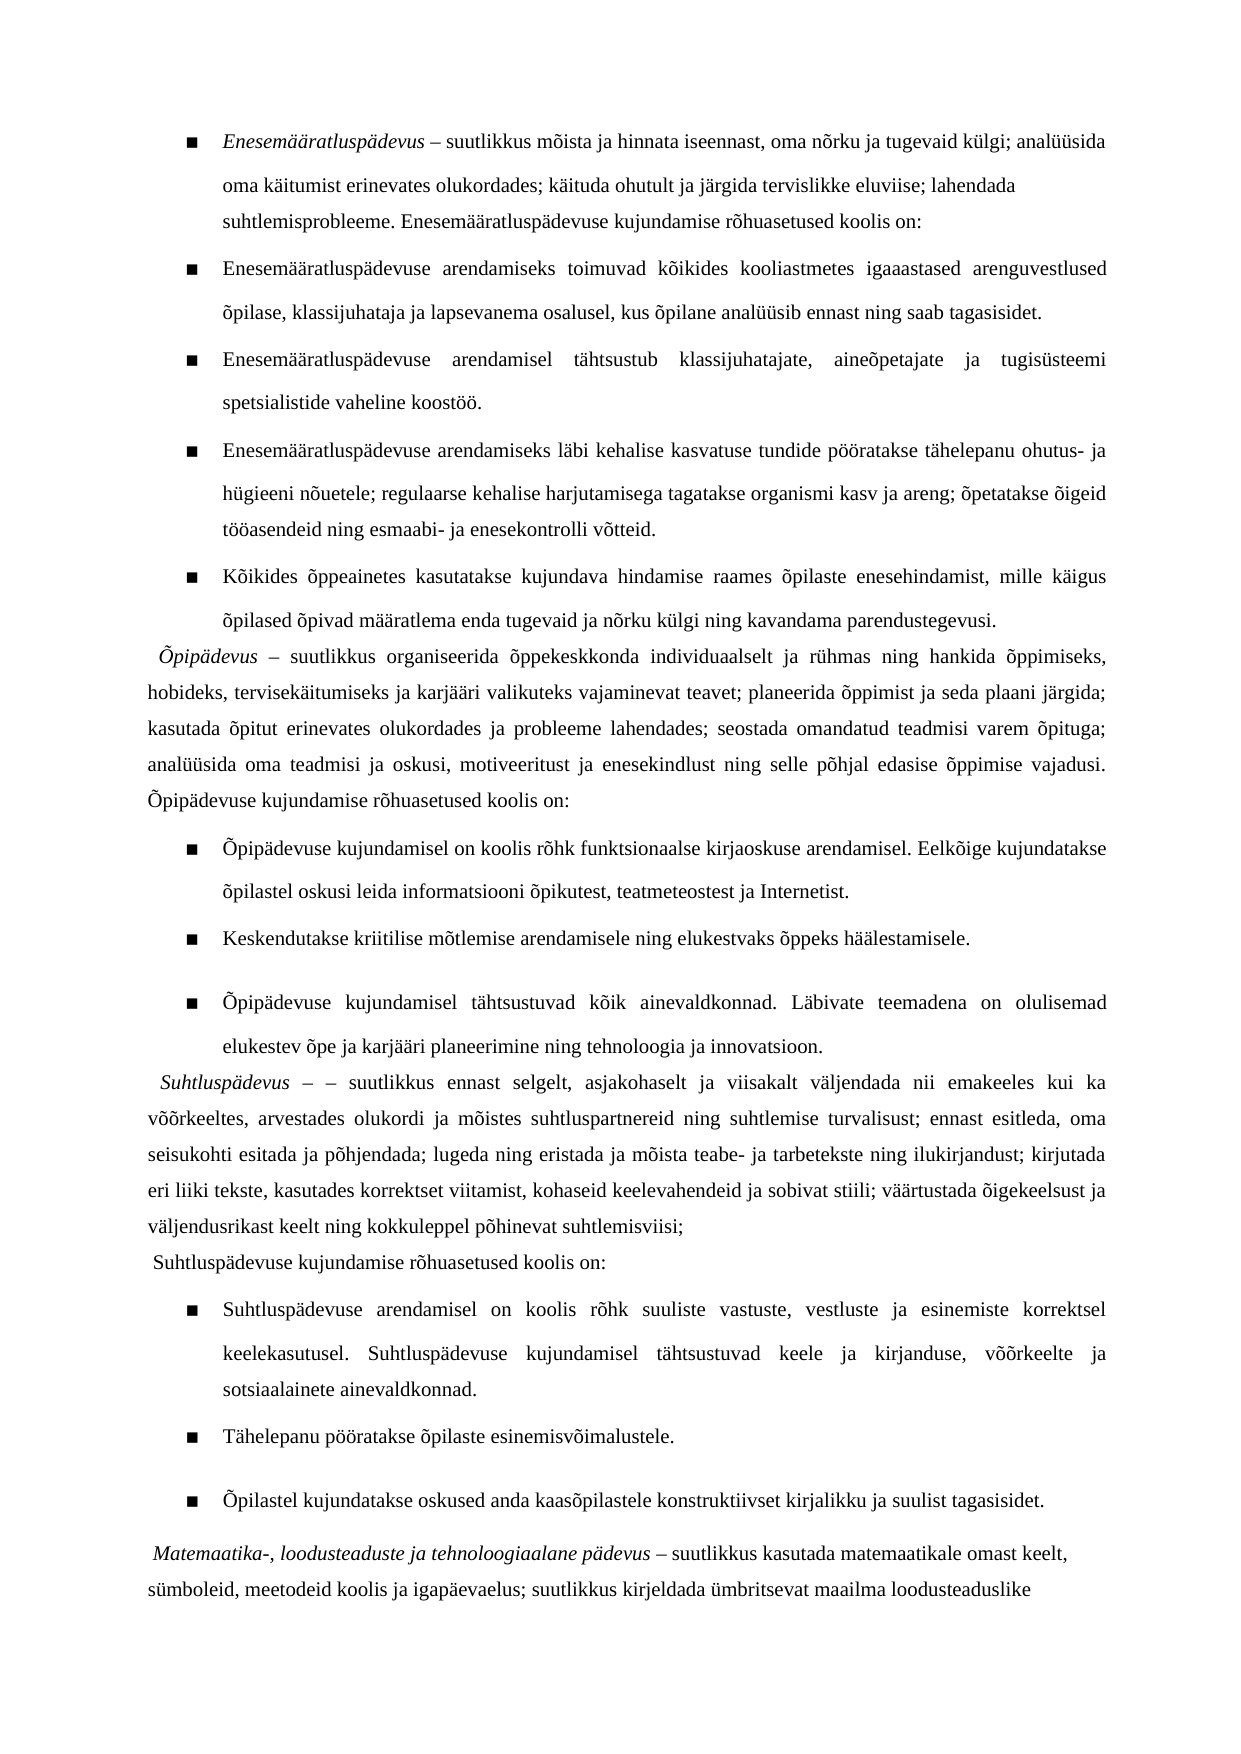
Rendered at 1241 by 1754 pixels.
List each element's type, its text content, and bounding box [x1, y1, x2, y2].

list Enesemääratluspädevuse arendamisel tähtsustub klassijuhatajate, aineõpetajate ja tugisüsteemi spetsialistide vaheline koostöö. [185, 336, 1107, 414]
list Tähelepanu pööratakse õpilaste esinemisvõimalustele. [185, 1413, 1107, 1455]
list Enesemääratluspädevus – suutlikkus mõista ja hinnata iseennast, oma nõrku ja tugevaid külgi; analüüsida oma käitumist erinevates olukordades; käituda ohutult ja järgida tervislikke eluviise; lahendada suhtlemisprobleeme. Enesemääratluspädevuse kujundamise rõhuasetused koolis on: [185, 118, 1107, 233]
list Enesemääratluspädevuse arendamiseks toimuvad kõikides kooliastmetes igaaastased arenguvestlused õpilase, klassijuhataja ja lapsevanema osalusel, kus õpilane analüüsib ennast ning saab tagasisidet. [185, 245, 1107, 324]
list Kõikides õppeainetes kasutatakse kujundava hindamise raames õpilaste enesehindamist, mille käigus õpilased õpivad määratlema enda tugevaid ja nõrku külgi ning kavandama parendustegevusi. [185, 553, 1107, 632]
list Õpilastel kujundatakse oskused anda kaasõpilastele konstruktiivset kirjalikku ja suulist tagasisidet. [185, 1477, 1107, 1519]
text Õpipädevus – suutlikkus organiseerida õppekeskkonda individuaalselt ja rühmas ning hankida õppimiseks, hobideks, tervisekäitumiseks ja karjääri valikuteks vajaminevat teavet; planeerida õppimist ja seda plaani järgida; kasutada õpitut erinevates olukordades ja probleeme lahendades; seostada omandatud teadmisi varem õpituga; analüüsida oma teadmisi ja oskusi, motiveeritust ja enesekindlust ning selle põhjal edasise õppimise vajadusi. Õpipädevuse kujundamise rõhuasetused koolis on: [147, 644, 1107, 812]
list Õpipädevuse kujundamisel tähtsustuvad kõik ainevaldkonnad. Läbivate teemadena on olulisemad elukestev õpe ja karjääri planeerimine ning tehnoloogia ja innovatsioon. [185, 979, 1107, 1058]
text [147, 1541, 1107, 1601]
text Suhtluspädevus – – suutlikkus ennast selgelt, asjakohaselt ja viisakalt väljendada nii emakeeles kui ka võõrkeeltes, arvestades olukordi ja mõistes suhtluspartnereid ning suhtlemise turvalisust; ennast esitleda, oma seisukohti esitada ja põhjendada; lugeda ning eristada ja mõista teabe- ja tarbetekste ning ilukirjandust; kirjutada eri liiki tekste, kasutades korrektset viitamist, kohaseid keelevahendeid ja sobivat stiili; väärtustada õigekeelsust ja väljendusrikast keelt ning kokkuleppel põhinevat suhtlemisviisi; [147, 1069, 1107, 1238]
list Enesemääratluspädevuse arendamiseks läbi kehalise kasvatuse tundide pööratakse tähelepanu ohutus- ja hügieeni nõuetele; regulaarse kehalise harjutamisega tagatakse organismi kasv ja areng; õpetatakse õigeid tööasendeid ning esmaabi- ja enesekontrolli võtteid. [185, 426, 1107, 541]
list Suhtluspädevuse arendamisel on koolis rõhk suuliste vastuste, vestluste ja esinemiste korrektsel keelekasutusel. Suhtluspädevuse kujundamisel tähtsustuvad keele ja kirjanduse, võõrkeelte ja sotsiaalainete ainevaldkonnad. [185, 1286, 1107, 1401]
text Suhtluspädevuse kujundamise rõhuasetused koolis on: [147, 1250, 1107, 1274]
list Keskendutakse kriitilise mõtlemise arendamisele ning elukestvaks õppeks häälestamisele. [185, 915, 1107, 957]
list Õpipädevuse kujundamisel on koolis rõhk funktsionaalse kirjaoskuse arendamisel. Eelkõige kujundatakse õpilastel oskusi leida informatsiooni õpikutest, teatmeteostest ja Internetist. [185, 824, 1107, 903]
